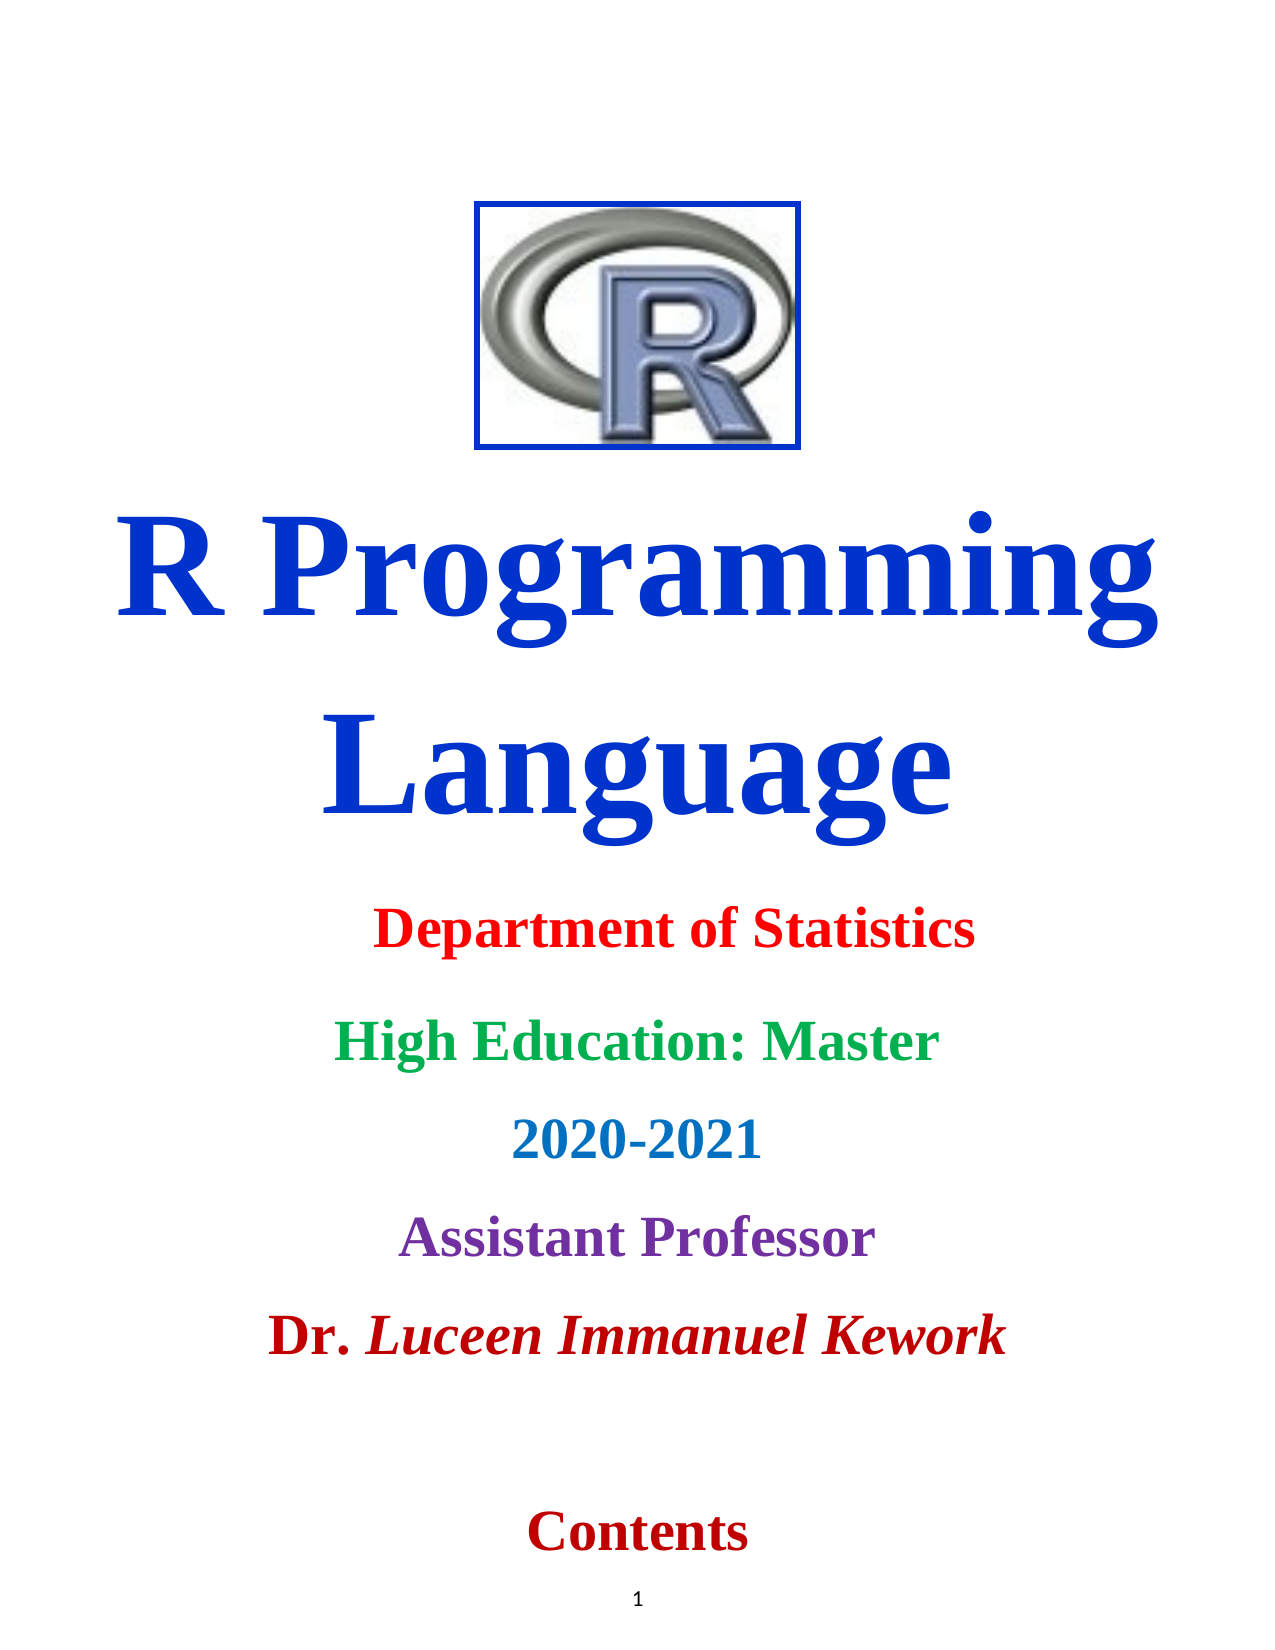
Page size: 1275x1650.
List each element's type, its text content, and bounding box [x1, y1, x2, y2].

picture [480, 207, 795, 444]
text Department of Statistics [75, 892, 1200, 959]
text Dr. Luceen Immanuel Kework [75, 1300, 1200, 1367]
text R Programming Language [75, 475, 1200, 846]
text 2020-2021 [75, 1104, 1200, 1171]
text High Education: Master [75, 1006, 1200, 1073]
text Contents [75, 1496, 1200, 1563]
text Assistant Professor [75, 1202, 1200, 1269]
